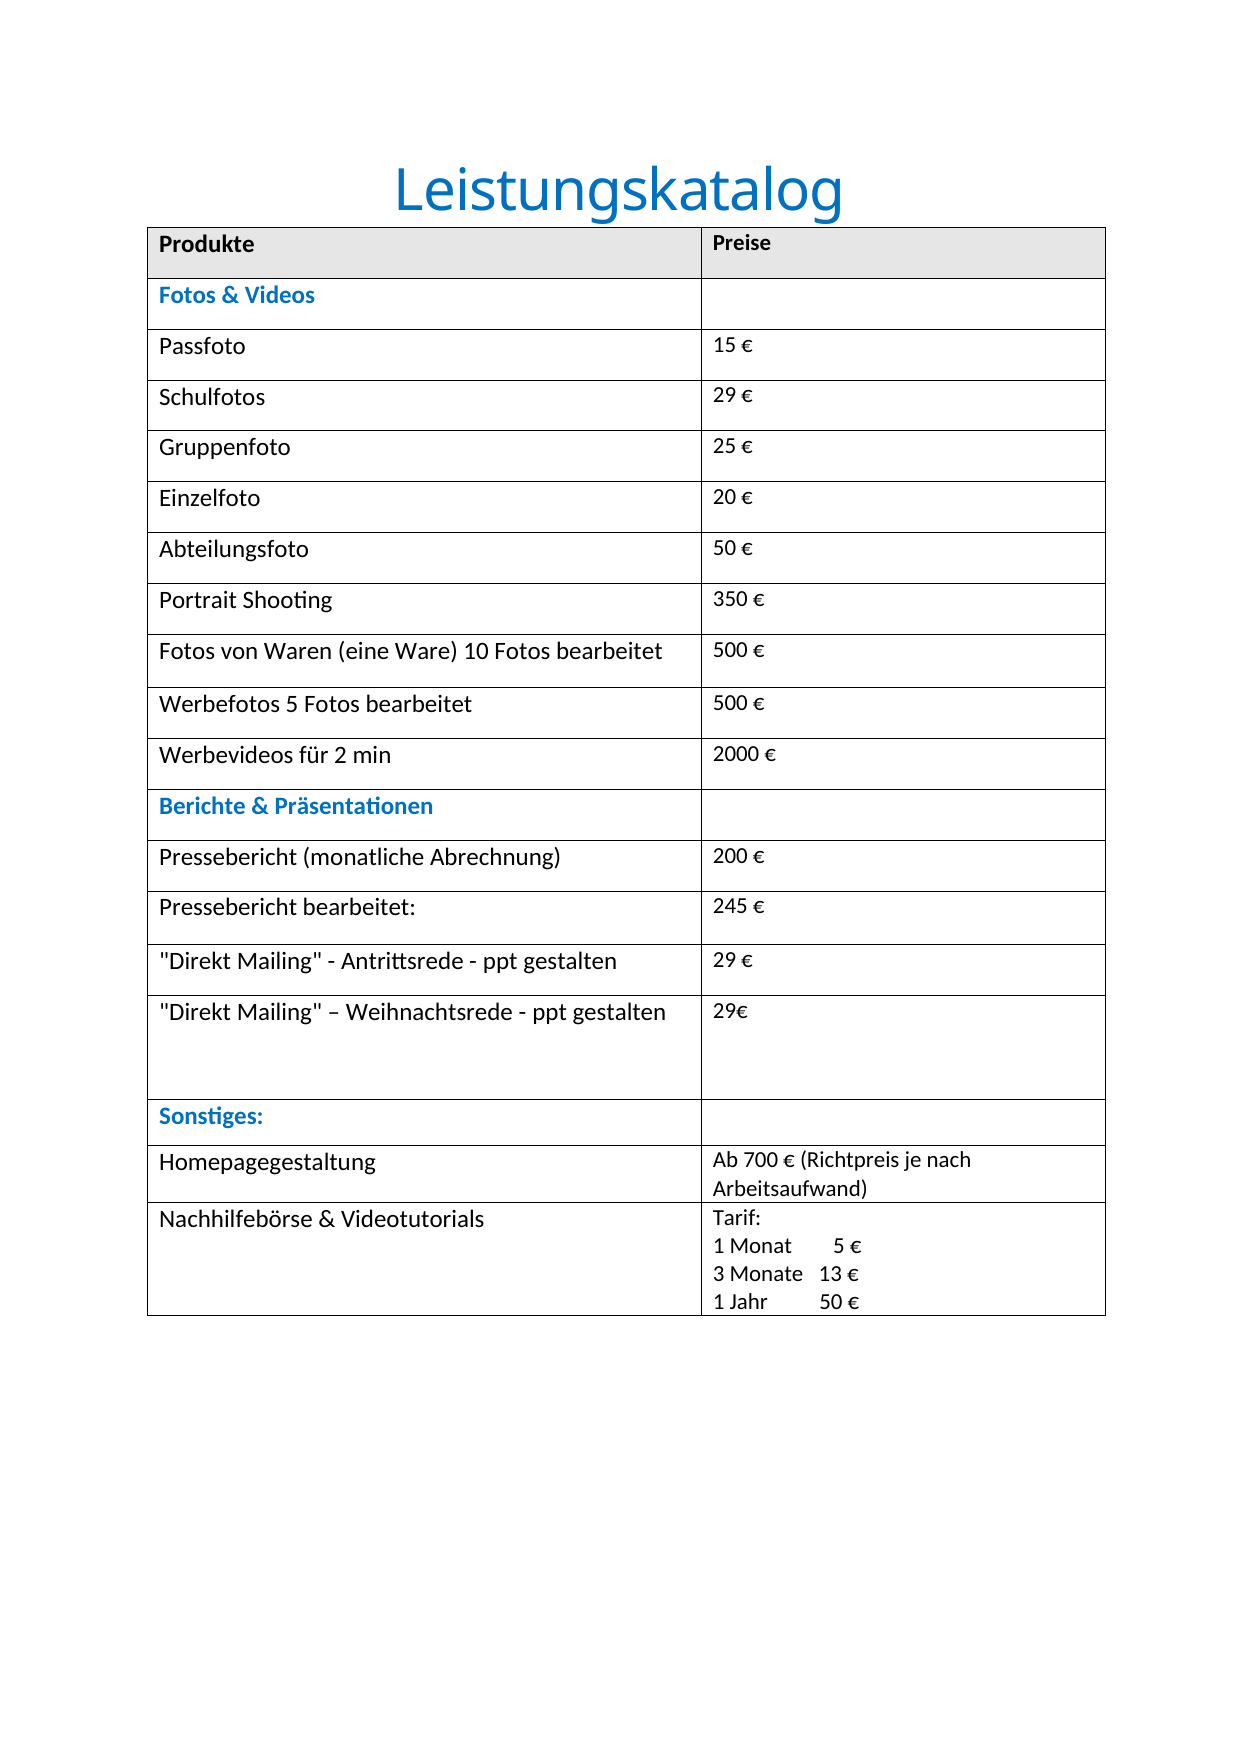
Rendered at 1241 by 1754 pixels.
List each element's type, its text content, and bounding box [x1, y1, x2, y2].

table_cell Tarif: 1 Monat 5 € 3 Monate 13 € 1 Jahr 50 € [702, 1203, 1105, 1315]
table_cell 245 € [702, 892, 1105, 944]
table_cell "Direkt Mailing" – Weihnachtsrede - ppt gestalten [148, 996, 701, 1099]
table_cell Einzelfoto [148, 482, 701, 532]
table_cell Ab 700 € (Richtpreis je nach Arbeitsaufwand) [702, 1146, 1105, 1202]
table_cell Pressebericht (monatliche Abrechnung) [148, 841, 701, 891]
table_cell Schulfotos [148, 381, 701, 430]
table_cell Berichte & Präsentationen [148, 790, 701, 840]
table_cell [702, 1100, 1105, 1144]
table_cell Abteilungsfoto [148, 533, 701, 583]
table_cell 200 € [702, 841, 1105, 891]
table_cell [702, 279, 1105, 329]
table_cell 29 € [702, 381, 1105, 430]
table_cell "Direkt Mailing" - Antrittsrede - ppt gestalten [148, 945, 701, 995]
table_cell 20 € [702, 482, 1105, 532]
table_cell Homepagegestaltung [148, 1146, 701, 1202]
table_cell 500 € [702, 688, 1105, 738]
table_cell Nachhilfebörse & Videotutorials [148, 1203, 701, 1315]
table_cell [702, 790, 1105, 840]
table_cell Gruppenfoto [148, 431, 701, 481]
table_cell Werbefotos 5 Fotos bearbeitet [148, 688, 701, 738]
table_cell 29€ [702, 996, 1105, 1099]
title Leistungskatalog [148, 148, 1093, 227]
table_cell 350 € [702, 584, 1105, 634]
table_header Produkte [148, 228, 701, 278]
table_cell Portrait Shooting [148, 584, 701, 634]
table_cell 25 € [702, 431, 1105, 481]
table_cell Fotos von Waren (eine Ware) 10 Fotos bearbeitet [148, 635, 701, 687]
table_cell Werbevideos für 2 min [148, 739, 701, 789]
table_cell 29 € [702, 945, 1105, 995]
table_cell 15 € [702, 330, 1105, 379]
table_cell 500 € [702, 635, 1105, 687]
table_header Preise [702, 228, 1105, 278]
table_cell Fotos & Videos [148, 279, 701, 329]
table_cell 2000 € [702, 739, 1105, 789]
table_cell 50 € [702, 533, 1105, 583]
table_cell Passfoto [148, 330, 701, 379]
table_cell Pressebericht bearbeitet: [148, 892, 701, 944]
table_cell Sonstiges: [148, 1100, 701, 1144]
